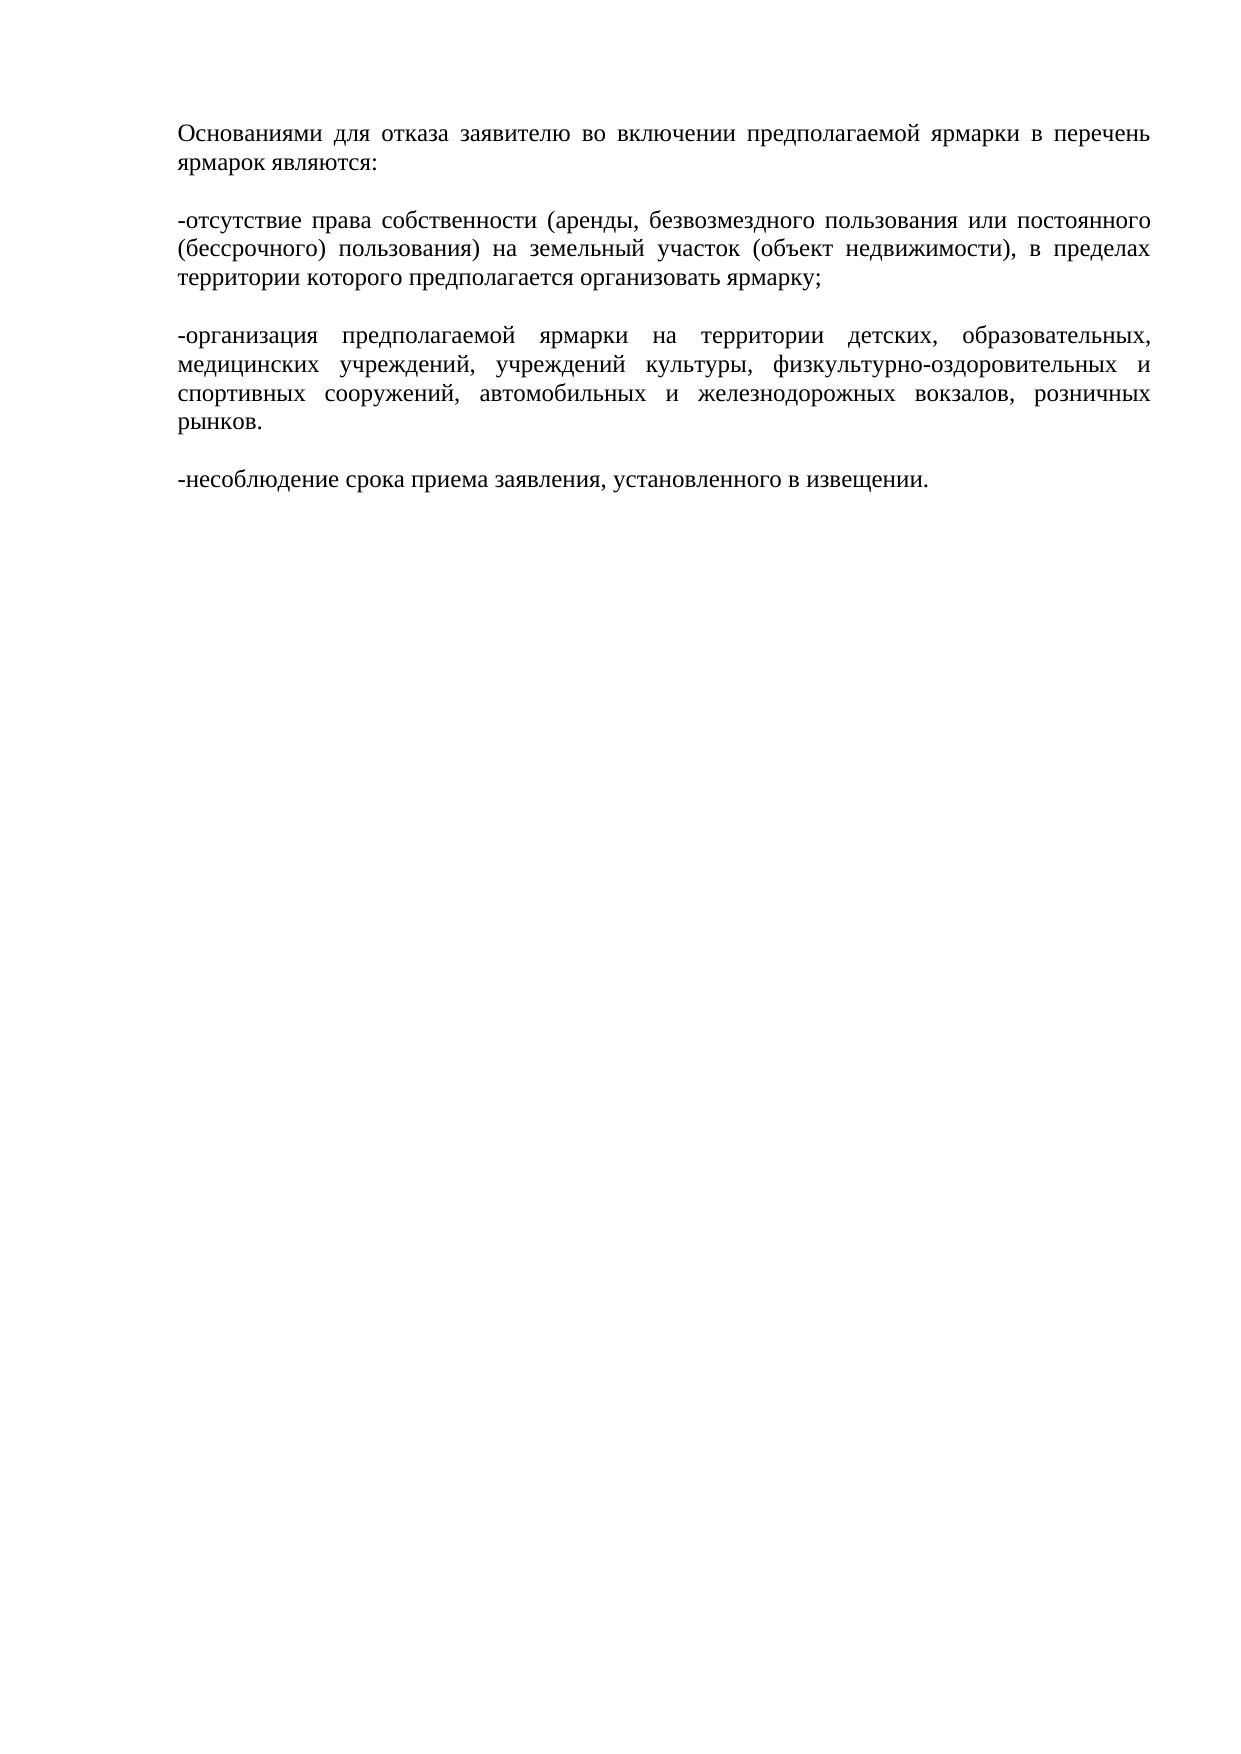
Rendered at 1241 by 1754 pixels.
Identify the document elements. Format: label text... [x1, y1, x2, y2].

text -отсутствие права собственности (аренды, безвозмездного пользования или постоянного (бессрочного) пользования) на земельный участок (объект недвижимости), в пределах территории которого предполагается организовать ярмарку; [177, 205, 1152, 291]
text -несоблюдение срока приема заявления, установленного в извещении. [177, 464, 1152, 493]
text Основаниями для отказа заявителю во включении предполагаемой ярмарки в перечень ярмарок являются: [177, 118, 1152, 176]
text -организация предполагаемой ярмарки на территории детских, образовательных, медицинских учреждений, учреждений культуры, физкультурно-оздоровительных и спортивных сооружений, автомобильных и железнодорожных вокзалов, розничных рынков. [177, 320, 1152, 435]
